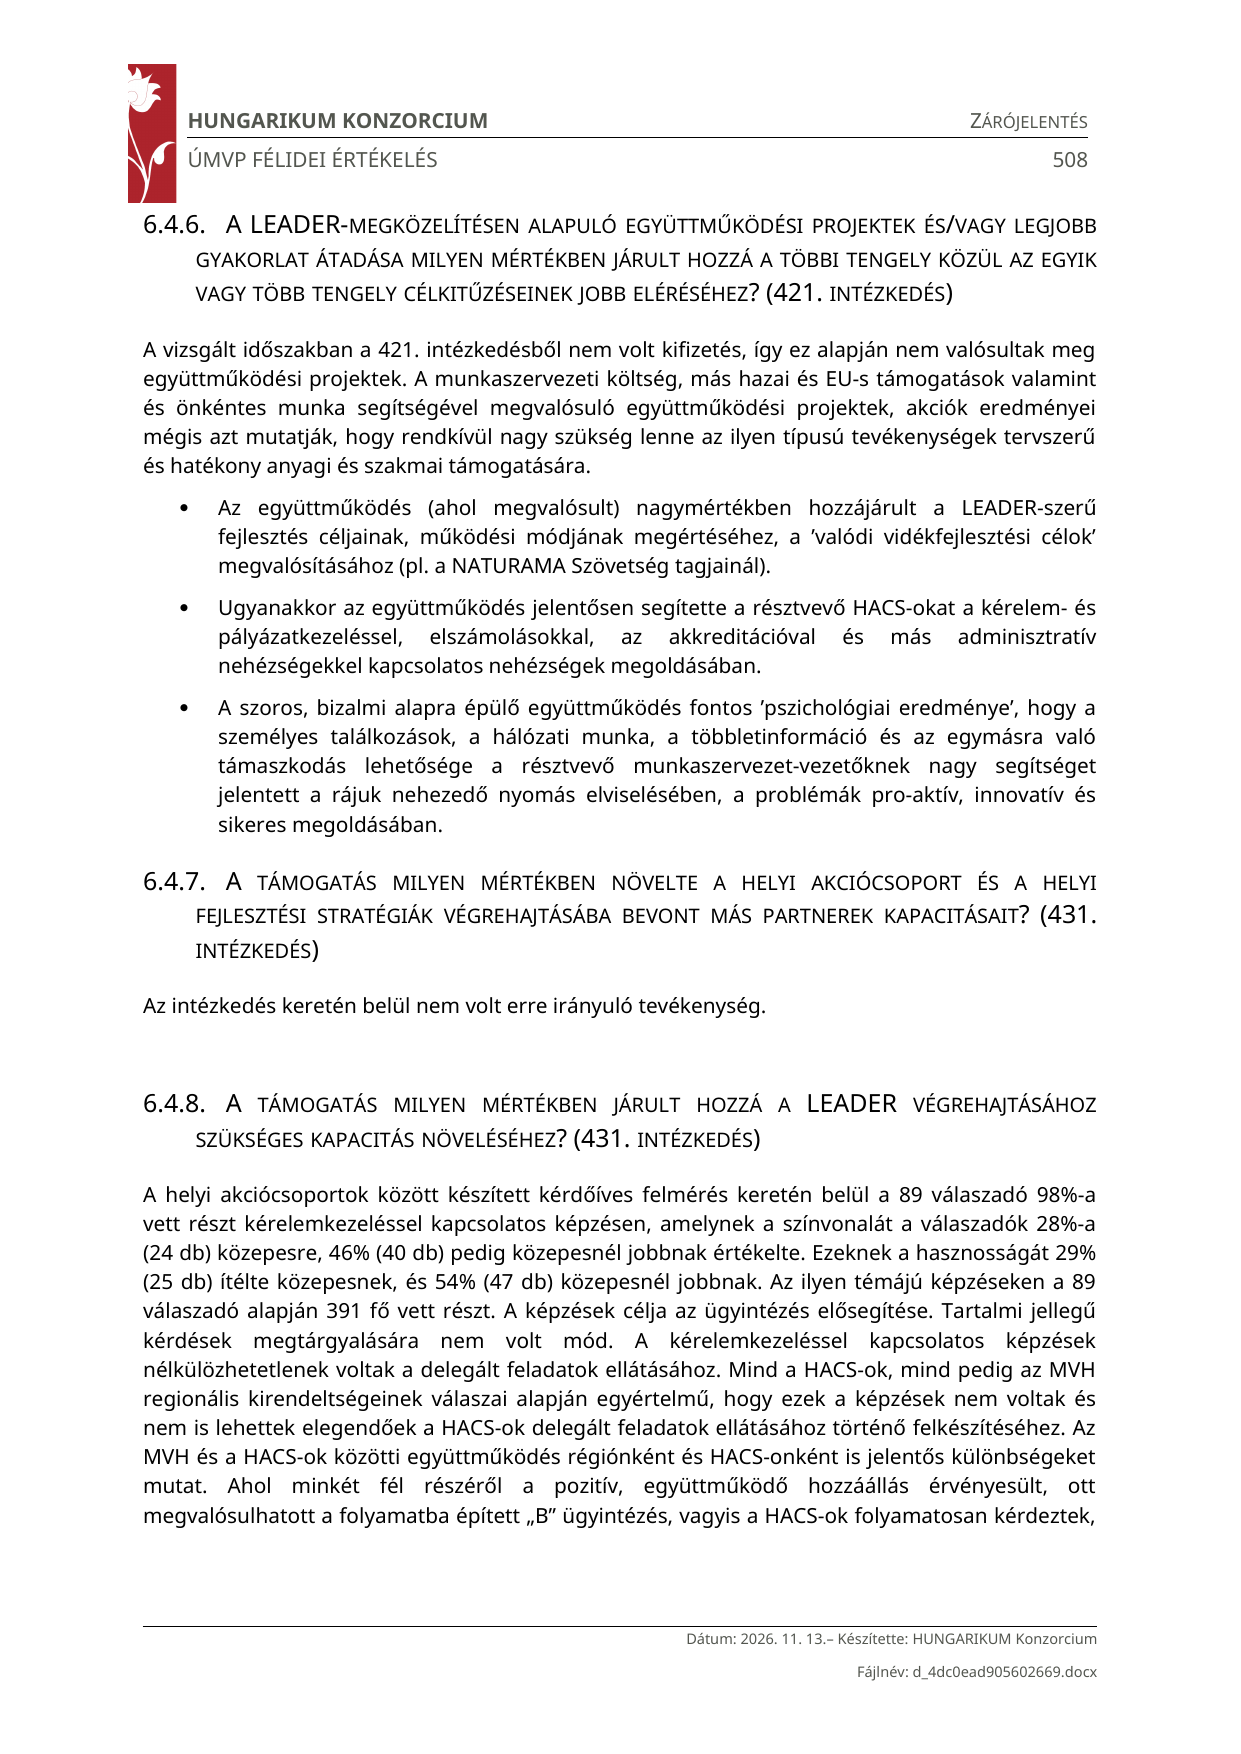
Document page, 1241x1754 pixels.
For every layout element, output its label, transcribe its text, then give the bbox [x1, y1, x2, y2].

subtitle A LEADER-megközelítésen alapuló együttműködési projektek és/vagy legjobb gyakorlat átadása milyen mértékben járult hozzá a többi tengely közül az egyik vagy több tengely célkitűzéseinek jobb eléréséhez? (421. intézkedés) [143, 207, 1097, 309]
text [143, 1179, 1097, 1529]
text A vizsgált időszakban a 421. intézkedésből nem volt kifizetés, így ez alapján nem valósultak meg együttműködési projektek. A munkaszervezeti költség, más hazai és EU-s támogatások valamint és önkéntes munka segítségével megvalósuló együttműködési projektek, akciók eredményei mégis azt mutatják, hogy rendkívül nagy szükség lenne az ilyen típusú tevékenységek tervszerű és hatékony anyagi és szakmai támogatására. [143, 334, 1097, 480]
text Az intézkedés keretén belül nem volt erre irányuló tevékenység. [143, 990, 1097, 1019]
subtitle A támogatás milyen mértékben növelte a helyi akciócsoport és a helyi fejlesztési stratégiák végrehajtásába bevont más partnerek kapacitásait? (431. intézkedés) [143, 863, 1097, 965]
subtitle A támogatás milyen mértékben járult hozzá a LEADER végrehajtásához szükséges kapacitás növeléséhez? (431. intézkedés) [143, 1086, 1097, 1154]
list A szoros, bizalmi alapra épülő együttműködés fontos ’pszichológiai eredménye’, hogy a személyes találkozások, a hálózati munka, a többletinformáció és az egymásra való támaszkodás lehetősége a résztvevő munkaszervezet-vezetőknek nagy segítséget jelentett a rájuk nehezedő nyomás elviselésében, a problémák pro-aktív, innovatív és sikeres megoldásában. [180, 692, 1097, 838]
list Az együttműködés (ahol megvalósult) nagymértékben hozzájárult a LEADER-szerű fejlesztés céljainak, működési módjának megértéséhez, a ’valódi vidékfejlesztési célok’ megvalósításához (pl. a NATURAMA Szövetség tagjainál). [180, 492, 1097, 580]
list Ugyanakkor az együttműködés jelentősen segítette a résztvevő HACS-okat a kérelem- és pályázatkezeléssel, elszámolásokkal, az akkreditációval és más adminisztratív nehézségekkel kapcsolatos nehézségek megoldásában. [180, 592, 1097, 680]
